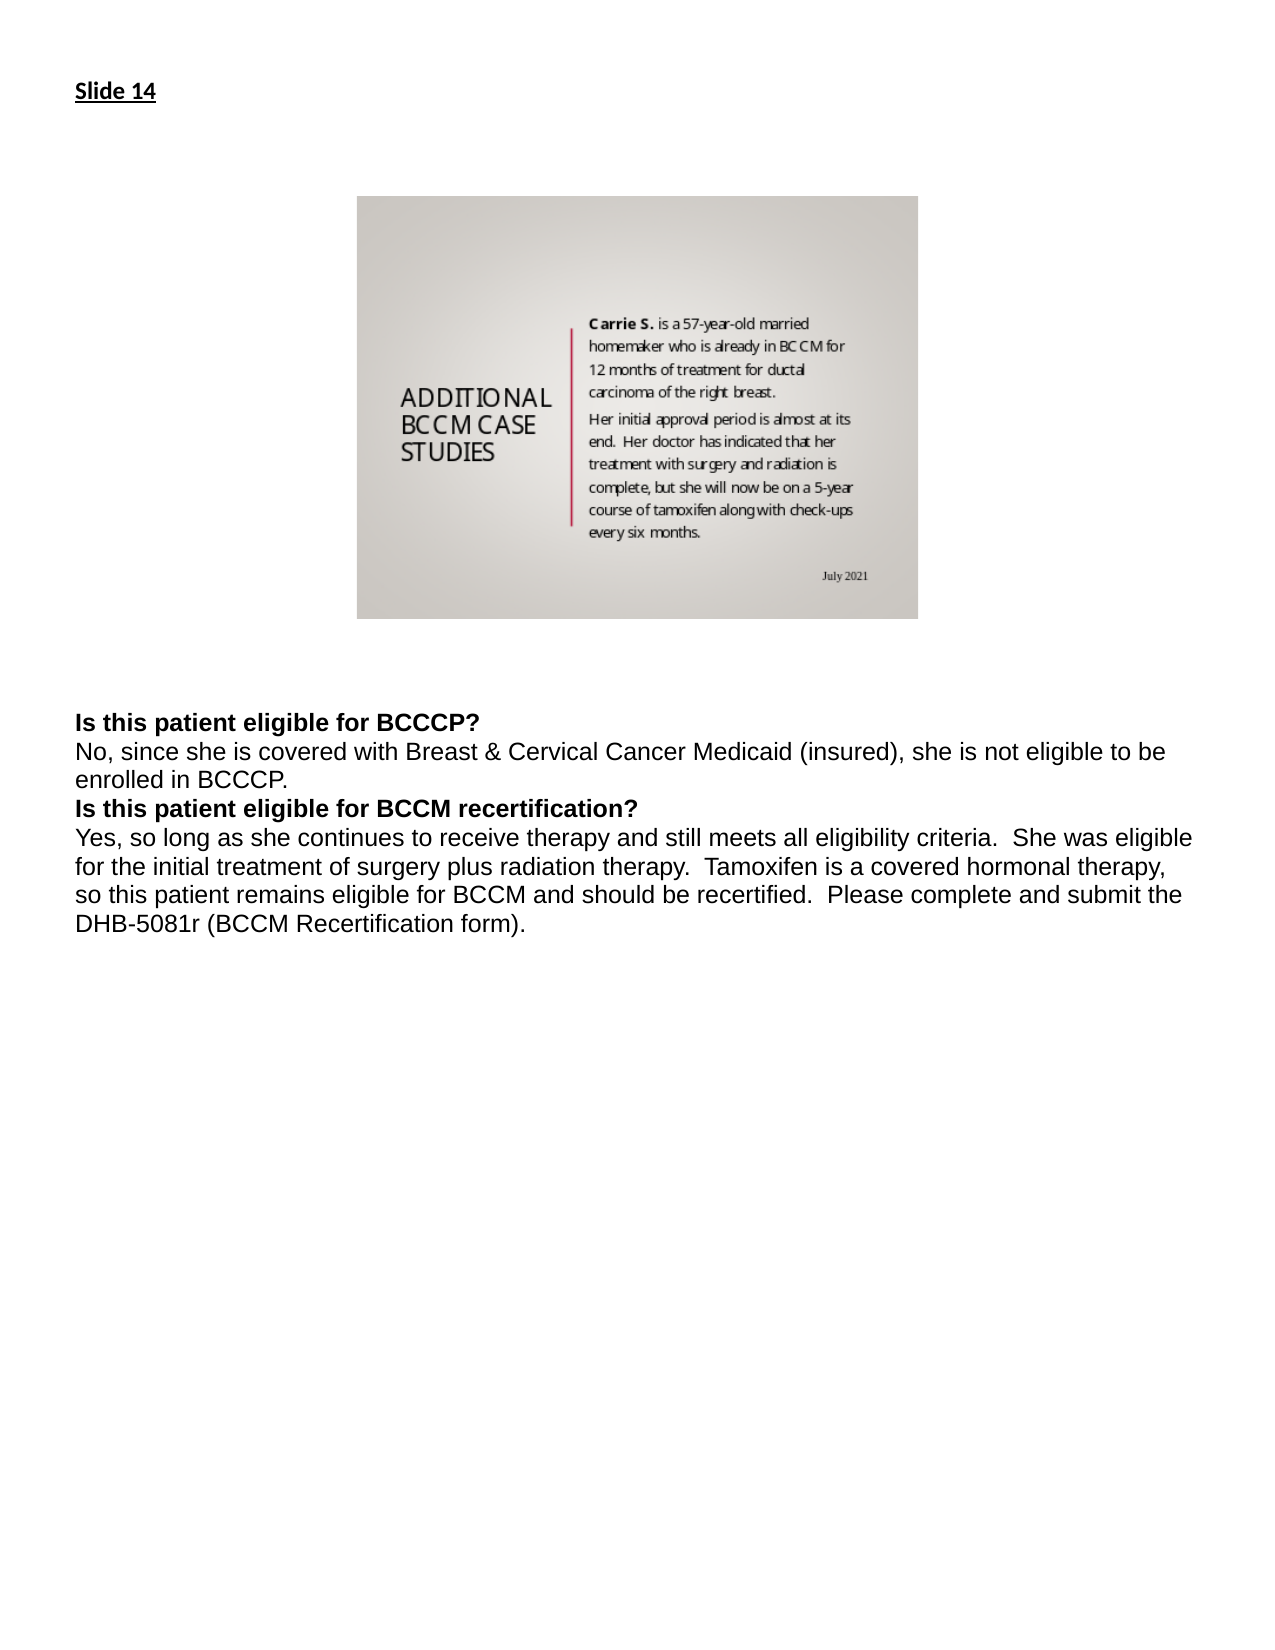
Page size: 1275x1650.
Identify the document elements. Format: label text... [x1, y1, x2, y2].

text Is this patient eligible for BCCM recertification? [75, 794, 1200, 823]
text No, since she is covered with Breast & Cervical Cancer Medicaid (insured), she is not eligible to be enrolled in BCCCP. [75, 737, 1200, 794]
text Slide 14 [75, 75, 1200, 106]
text Is this patient eligible for BCCCP? [75, 708, 1200, 737]
text Yes, so long as she continues to receive therapy and still meets all eligibility criteria. She was eligible for the initial treatment of surgery plus radiation therapy. Tamoxifen is a covered hormonal therapy, so this patient remains eligible for BCCM and should be recertified. Please complete and submit the DHB-5081r (BCCM Recertification form). [75, 823, 1200, 938]
